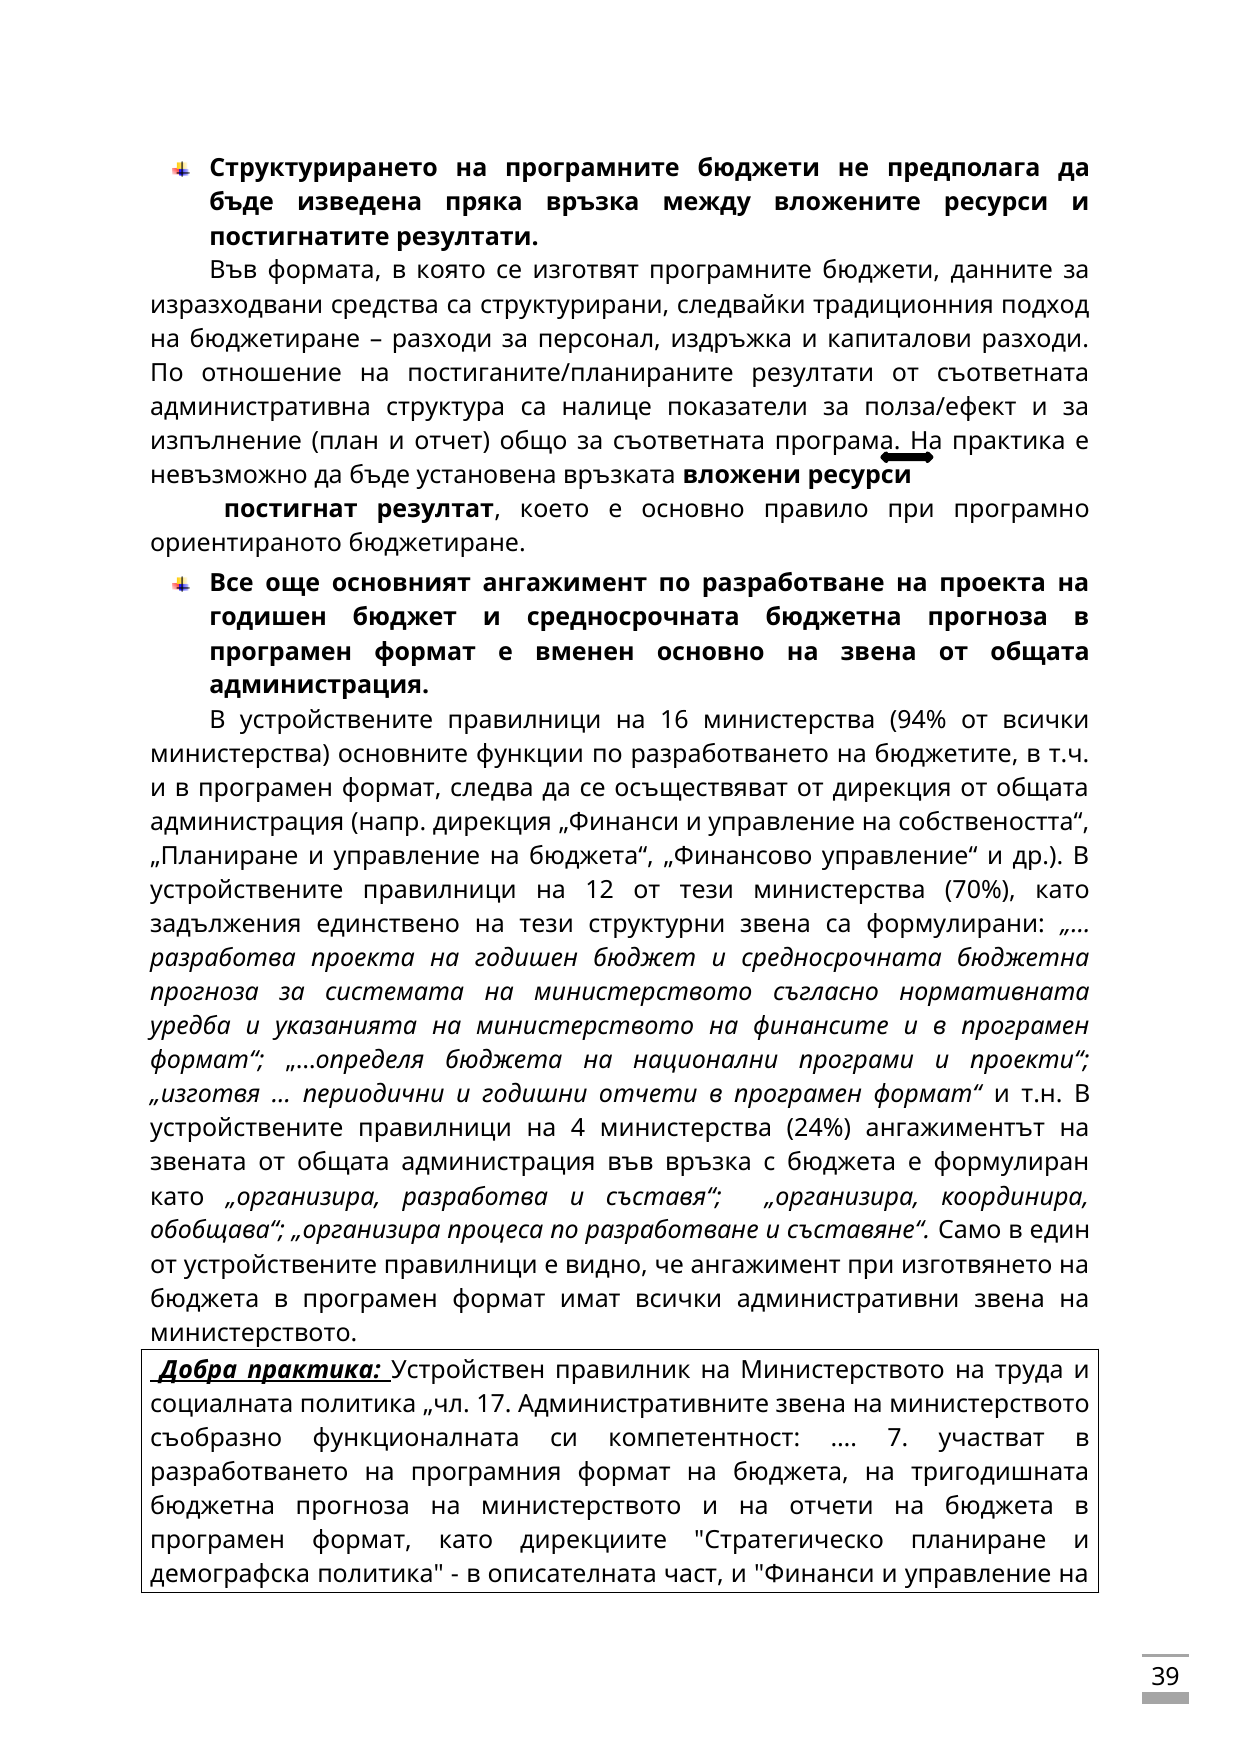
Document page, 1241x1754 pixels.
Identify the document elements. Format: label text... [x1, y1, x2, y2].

list Все още основният ангажимент по разработване на проекта на годишен бюджет и средносрочната бюджетна прогноза в програмен формат е вменен основно на звена от общата администрация. [172, 565, 1090, 701]
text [142, 1350, 1098, 1592]
text В устройствените правилници на 16 министерства (94% от всички министерства) основните функции по разработването на бюджетите, в т.ч. и в програмен формат, следва да се осъществяват от дирекция от общата администрация (напр. дирекция „Финанси и управление на собствеността“, „Планиране и управление на бюджета“, „Финансово управление“ и др.). В устройствените правилници на 12 от тези министерства (70%), като задължения единствено на тези структурни звена са формулирани: „… разработва проекта на годишен бюджет и средносрочната бюджетна прогноза за системата на министерството съгласно нормативната уредба и указанията на министерството на финансите и в програмен формат“; „…определя бюджета на национални програми и проекти“; „изготвя … периодични и годишни отчети в програмен формат“ и т.н. В устройствените правилници на 4 министерства (24%) ангажиментът на звената от общата администрация във връзка с бюджета е формулиран като „организира, разработва и съставя“; „организира, координира, обобщава“; „организира процеса по разработване и съставяне“. Само в един от устройствените правилници е видно, че ангажимент при изготвянето на бюджета в програмен формат имат всички административни звена на министерството. [150, 701, 1090, 1348]
text Във формата, в която се изготвят програмните бюджети, данните за изразходвани средства са структурирани, следвайки традиционния подход на бюджетиране – разходи за персонал, издръжка и капиталови разходи. По отношение на постиганите/планираните резултати от съответната административна структура са налице показатели за полза/ефект и за изпълнение (план и отчет) общо за съответната програма. На практика е невъзможно да бъде установена връзката вложени ресурси постигнат резултат, което е основно правило при програмно ориентираното бюджетиране. [150, 252, 1090, 559]
picture [172, 575, 190, 592]
list Структурирането на програмните бюджети не предполага да бъде изведена пряка връзка между вложените ресурси и постигнатите резултати. [172, 150, 1090, 252]
picture [172, 160, 190, 177]
